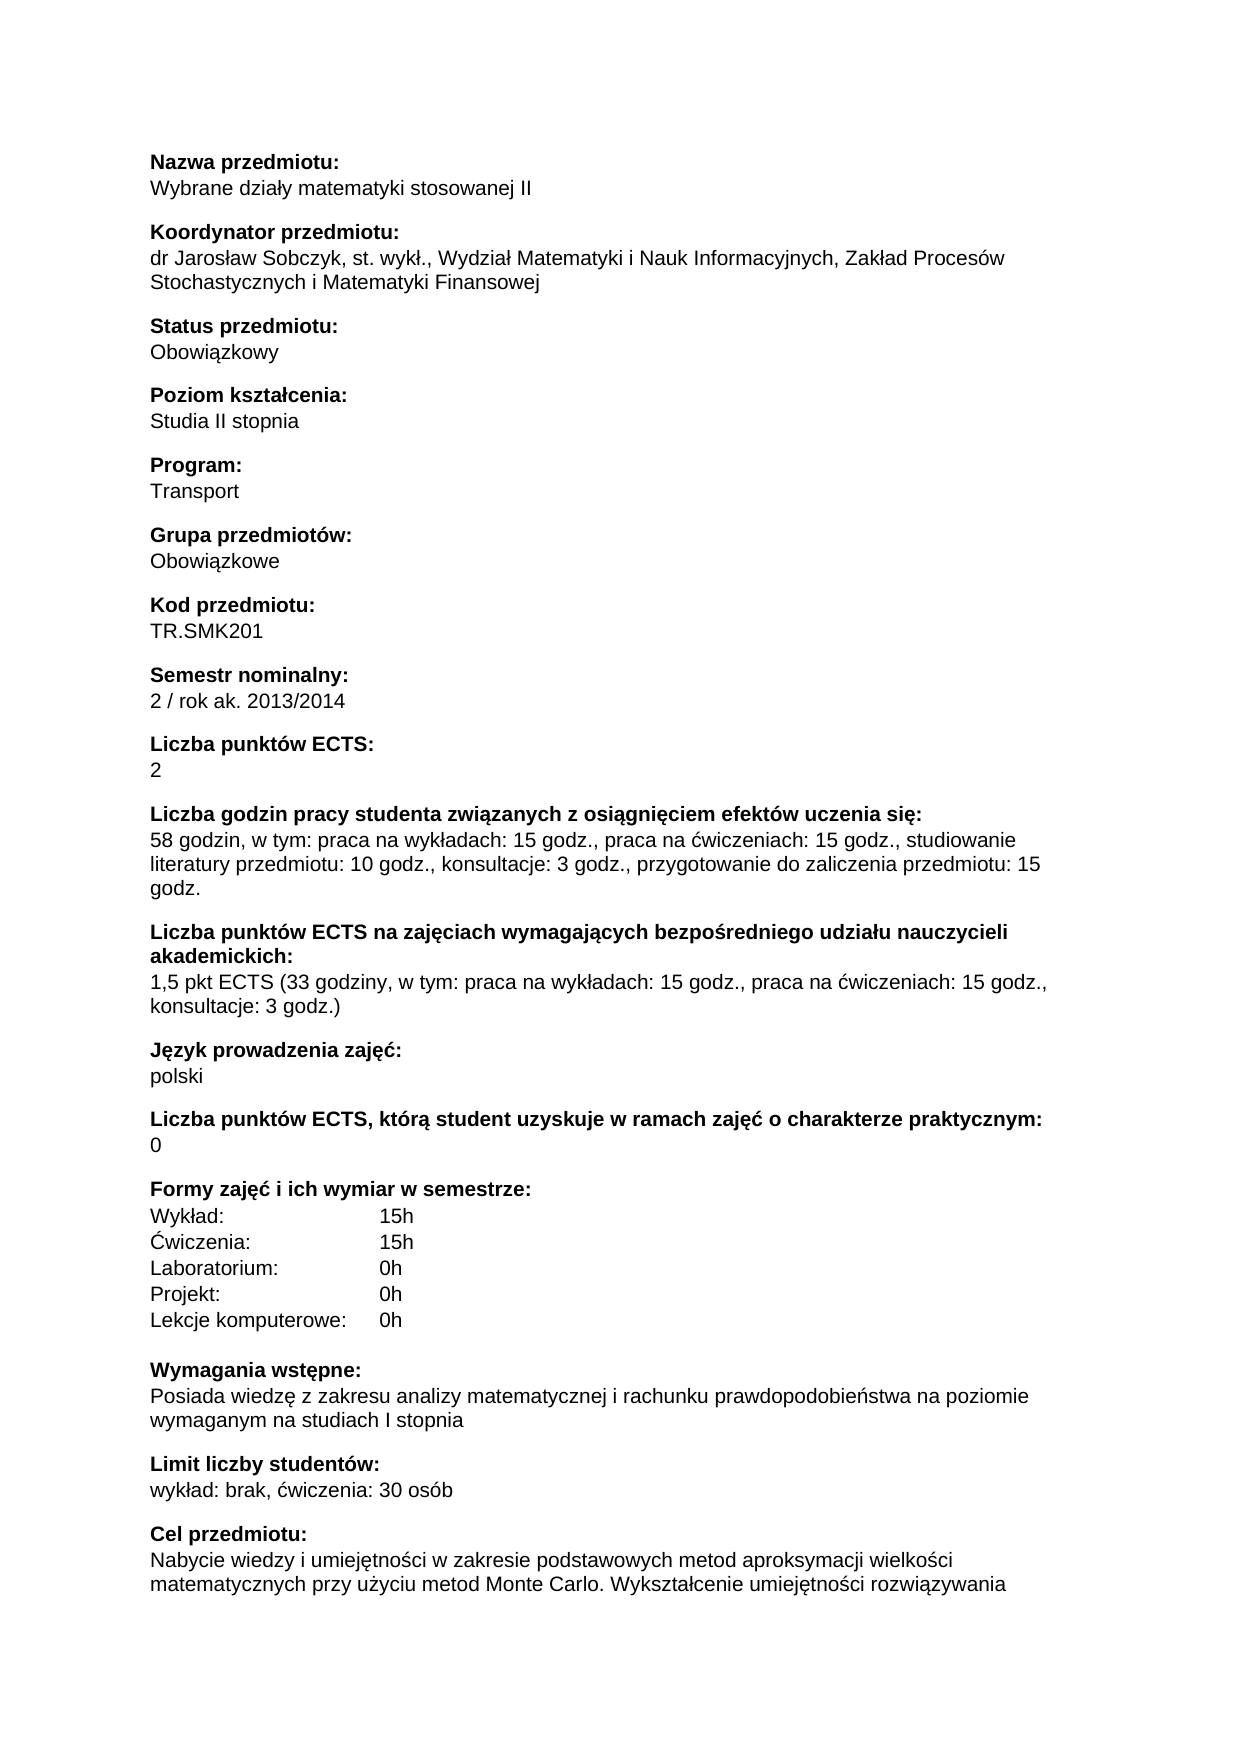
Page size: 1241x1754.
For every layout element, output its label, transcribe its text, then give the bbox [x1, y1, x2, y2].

table_cell Lekcje komputerowe: [140, 1308, 367, 1332]
text Obowiązkowe [150, 549, 1090, 573]
table_cell 0h [369, 1306, 597, 1332]
text Liczba punktów ECTS na zajęciach wymagających bezpośredniego udziału nauczycieli akademickich: [150, 920, 1090, 968]
text Wymagania wstępne: [150, 1358, 1090, 1382]
text Transport [150, 479, 1090, 503]
text 1,5 pkt ECTS (33 godziny, w tym: praca na wykładach: 15 godz., praca na ćwiczeniach: 15 godz., konsultacje: 3 godz.) [150, 970, 1090, 1018]
text Posiada wiedzę z zakresu analizy matematycznej i rachunku prawdopodobieństwa na poziomie wymaganym na studiach I stopnia [150, 1384, 1090, 1432]
text Limit liczby studentów: [150, 1452, 1090, 1476]
text 2 / rok ak. 2013/2014 [150, 688, 1090, 712]
text Nazwa przedmiotu: [150, 150, 1090, 174]
text Grupa przedmiotów: [150, 523, 1090, 547]
table_cell 0h [369, 1280, 597, 1306]
table_cell 0h [369, 1254, 597, 1280]
table_cell 15h [369, 1228, 597, 1254]
text dr Jarosław Sobczyk, st. wykł., Wydział Matematyki i Nauk Informacyjnych, Zakład Procesów Stochastycznych i Matematyki Finansowej [150, 246, 1090, 294]
text Język prowadzenia zajęć: [150, 1037, 1090, 1061]
text Studia II stopnia [150, 409, 1090, 433]
text 58 godzin, w tym: praca na wykładach: 15 godz., praca na ćwiczeniach: 15 godz., studiowanie literatury przedmiotu: 10 godz., konsultacje: 3 godz., przygotowanie do zaliczenia przedmiotu: 15 godz. [150, 828, 1090, 900]
text 2 [150, 758, 1090, 782]
text Formy zajęć i ich wymiar w semestrze: [150, 1177, 1090, 1201]
text Kod przedmiotu: [150, 593, 1090, 617]
table_cell Ćwiczenia: [140, 1230, 367, 1254]
table_header 15h [369, 1204, 597, 1228]
text Wybrane działy matematyki stosowanej II [150, 176, 1090, 200]
text Poziom kształcenia: [150, 383, 1090, 407]
text wykład: brak, ćwiczenia: 30 osób [150, 1478, 1090, 1502]
text Program: [150, 453, 1090, 477]
text Liczba godzin pracy studenta związanych z osiągnięciem efektów uczenia się: [150, 802, 1090, 826]
text Liczba punktów ECTS: [150, 732, 1090, 756]
table_header Wykład: [140, 1204, 367, 1228]
text polski [150, 1063, 1090, 1087]
table_cell Projekt: [140, 1282, 367, 1306]
text Koordynator przedmiotu: [150, 220, 1090, 244]
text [150, 1547, 1090, 1595]
text Liczba punktów ECTS, którą student uzyskuje w ramach zajęć o charakterze praktycznym: [150, 1107, 1090, 1131]
text Status przedmiotu: [150, 313, 1090, 337]
table_cell Laboratorium: [140, 1256, 367, 1280]
text 0 [150, 1133, 1090, 1157]
text Obowiązkowy [150, 339, 1090, 363]
text Cel przedmiotu: [150, 1521, 1090, 1545]
text TR.SMK201 [150, 619, 1090, 643]
text Semestr nominalny: [150, 662, 1090, 686]
